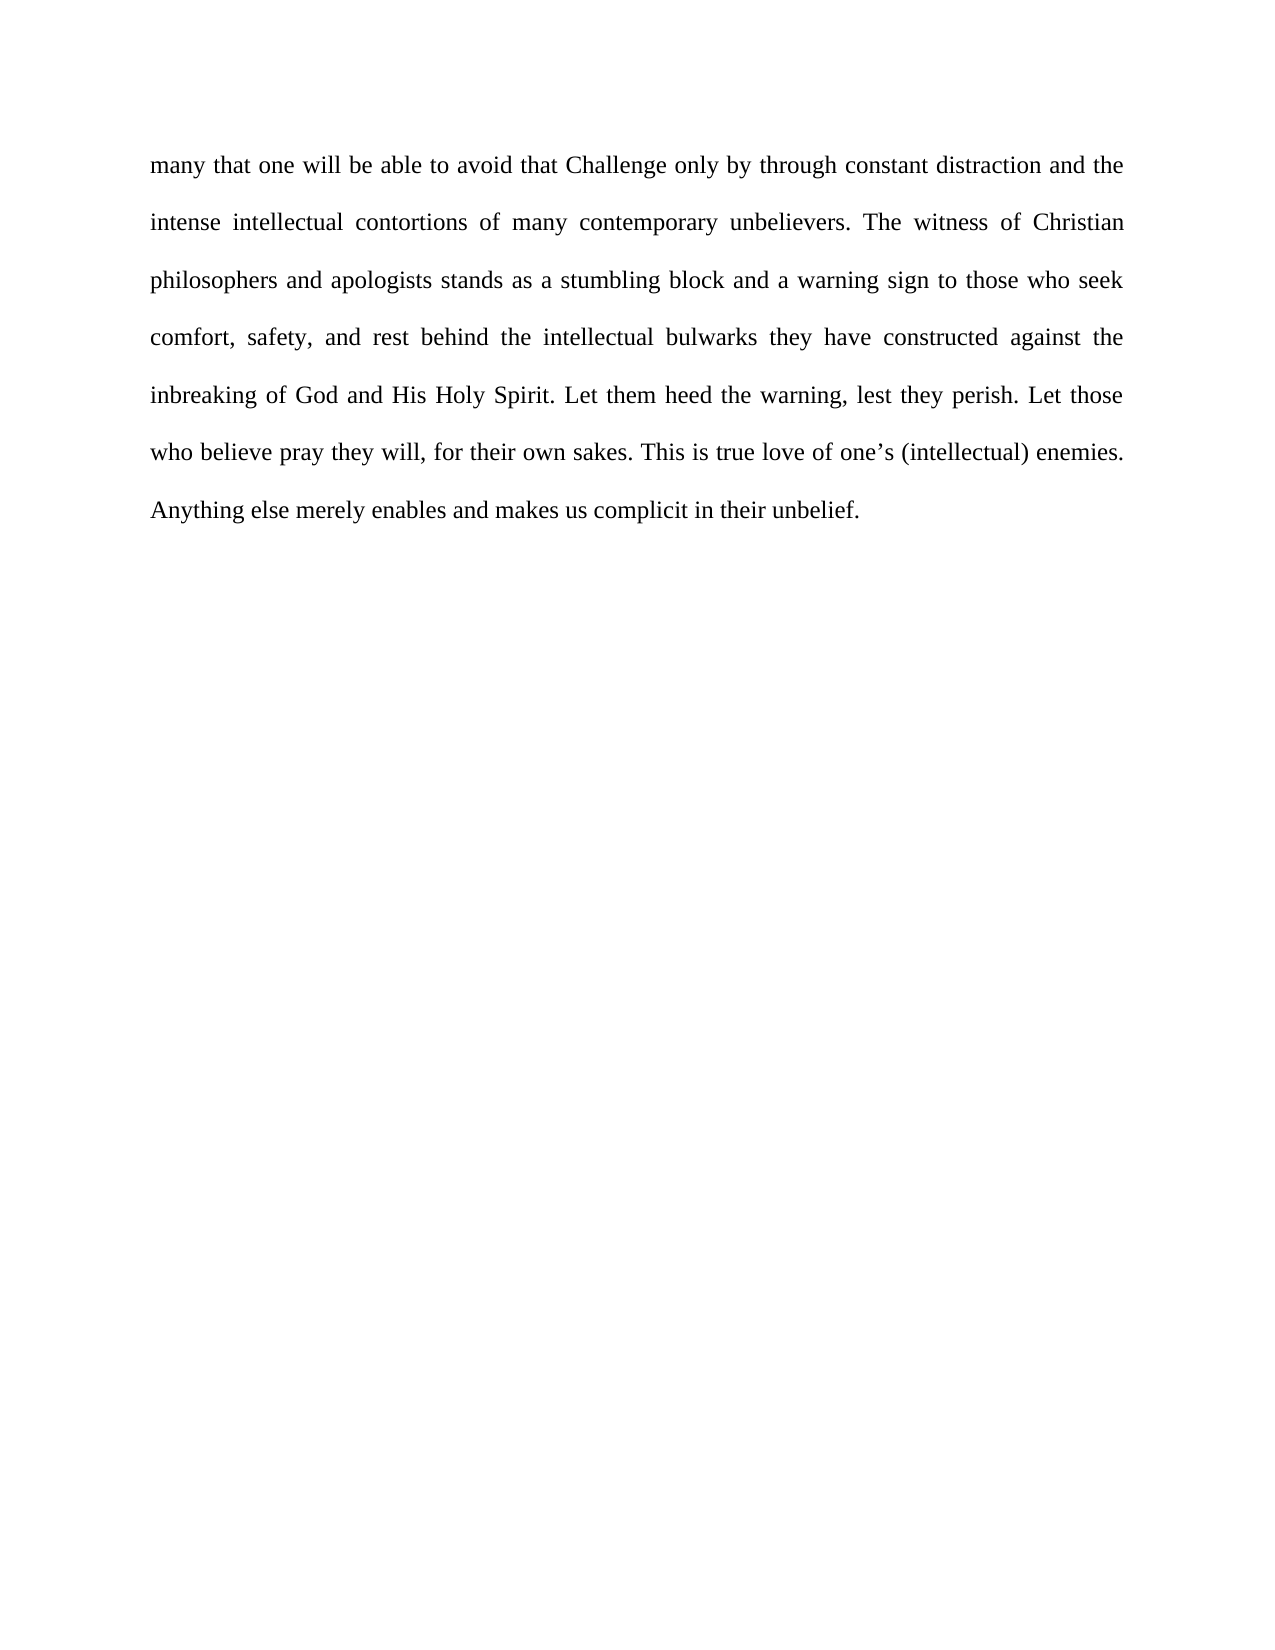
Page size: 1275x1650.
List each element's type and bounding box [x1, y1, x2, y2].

text [150, 150, 1125, 524]
